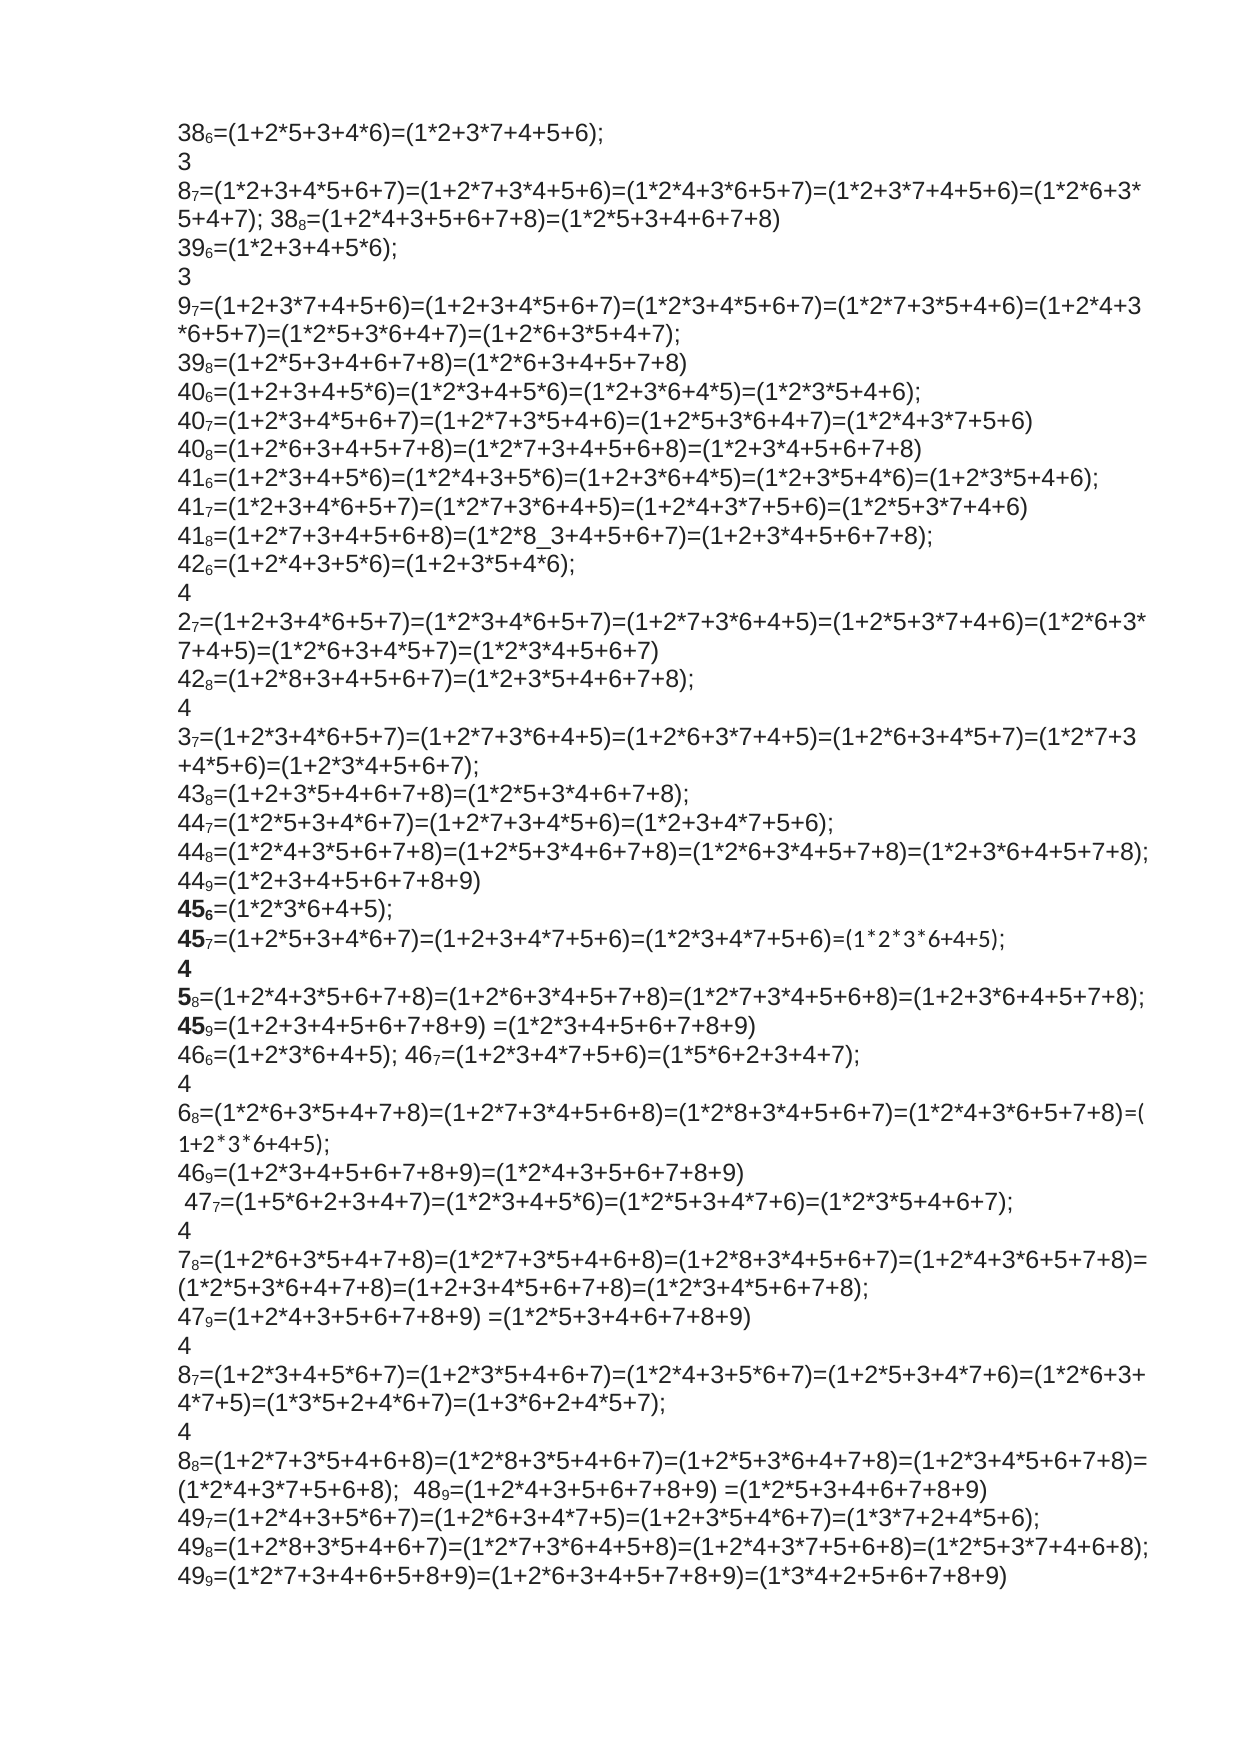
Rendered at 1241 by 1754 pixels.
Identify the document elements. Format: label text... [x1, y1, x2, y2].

text 396=(1*2+3+4+5*6); 397=(1+2+3*7+4+5+6)=(1+2+3+4*5+6+7)=(1*2*3+4*5+6+7)=(1*2*7+3*5+4+6)=(1+2*4+3*6+5+7)=(1*2*5+3*6+4+7)=(1+2*6+3*5+4+7); [177, 233, 1152, 348]
text 416=(1+2*3+4+5*6)=(1*2*4+3+5*6)=(1+2+3*6+4*5)=(1*2+3*5+4*6)=(1+2*3*5+4+6); 417=(1*2+3+4*6+5+7)=(1*2*7+3*6+4+5)=(1+2*4+3*7+5+6)=(1*2*5+3*7+4+6) [177, 463, 1152, 521]
text 386=(1+2*5+3+4*6)=(1*2+3*7+4+5+6); 387=(1*2+3+4*5+6+7)=(1+2*7+3*4+5+6)=(1*2*4+3*6+5+7)=(1*2+3*7+4+5+6)=(1*2*6+3*5+4+7); 388=(1+2*4+3+5+6+7+8)=(1*2*5+3+4+6+7+8) [177, 118, 1152, 233]
text 408=(1+2*6+3+4+5+7+8)=(1*2*7+3+4+5+6+8)=(1*2+3*4+5+6+7+8) [177, 434, 1152, 463]
text 479=(1+2*4+3+5+6+7+8+9) =(1*2*5+3+4+6+7+8+9) [177, 1302, 1152, 1331]
text 418=(1+2*7+3+4+5+6+8)=(1*2*8_3+4+5+6+7)=(1+2+3*4+5+6+7+8); [177, 521, 1152, 549]
text 438=(1+2+3*5+4+6+7+8)=(1*2*5+3*4+6+7+8); [177, 779, 1152, 808]
text 459=(1+2+3+4+5+6+7+8+9) =(1*2*3+4+5+6+7+8+9) [177, 1011, 1152, 1040]
text 428=(1+2*8+3+4+5+6+7)=(1*2+3*5+4+6+7+8); [177, 664, 1152, 693]
text 499=(1*2*7+3+4+6+5+8+9)=(1+2*6+3+4+5+7+8+9)=(1*3*4+2+5+6+7+8+9) [177, 1561, 1152, 1590]
text 398=(1+2*5+3+4+6+7+8)=(1*2*6+3+4+5+7+8) [177, 348, 1152, 377]
text 477=(1+5*6+2+3+4+7)=(1*2*3+4+5*6)=(1*2*5+3+4*7+6)=(1*2*3*5+4+6+7); 478=(1+2*6+3*5+4+7+8)=(1*2*7+3*5+4+6+8)=(1+2*8+3*4+5+6+7)=(1+2*4+3*6+5+7+8)=(1*2*5+3*6+4+7+8)=(1+2+3+4*5+6+7+8)=(1*2*3+4*5+6+7+8); [177, 1187, 1152, 1302]
text 487=(1+2*3+4+5*6+7)=(1+2*3*5+4+6+7)=(1*2*4+3+5*6+7)=(1+2*5+3+4*7+6)=(1*2*6+3+4*7+5)=(1*3*5+2+4*6+7)=(1+3*6+2+4*5+7); 488=(1+2*7+3*5+4+6+8)=(1*2*8+3*5+4+6+7)=(1+2*5+3*6+4+7+8)=(1+2*3+4*5+6+7+8)=(1*2*4+3*7+5+6+8); 489=(1+2*4+3+5+6+7+8+9) =(1*2*5+3+4+6+7+8+9) [177, 1331, 1152, 1503]
text 469=(1+2*3+4+5+6+7+8+9)=(1*2*4+3+5+6+7+8+9) [177, 1158, 1152, 1187]
text 456=(1*2*3*6+4+5); 457=(1+2*5+3+4*6+7)=(1+2+3+4*7+5+6)=(1*2*3+4*7+5+6)=(1*2*3*6+4+5); 458=(1+2*4+3*5+6+7+8)=(1+2*6+3*4+5+7+8)=(1*2*7+3*4+5+6+8)=(1+2+3*6+4+5+7+8); [177, 894, 1152, 1011]
text 406=(1+2+3+4+5*6)=(1*2*3+4+5*6)=(1*2+3*6+4*5)=(1*2*3*5+4+6); 407=(1+2*3+4*5+6+7)=(1+2*7+3*5+4+6)=(1+2*5+3*6+4+7)=(1*2*4+3*7+5+6) [177, 377, 1152, 434]
text 426=(1+2*4+3+5*6)=(1+2+3*5+4*6); 427=(1+2+3+4*6+5+7)=(1*2*3+4*6+5+7)=(1+2*7+3*6+4+5)=(1+2*5+3*7+4+6)=(1*2*6+3*7+4+5)=(1*2*6+3+4*5+7)=(1*2*3*4+5+6+7) [177, 549, 1152, 664]
text 447=(1*2*5+3+4*6+7)=(1+2*7+3+4*5+6)=(1*2+3+4*7+5+6); 448=(1*2*4+3*5+6+7+8)=(1+2*5+3*4+6+7+8)=(1*2*6+3*4+5+7+8)=(1*2+3*6+4+5+7+8); 449=(1*2+3+4+5+6+7+8+9) [177, 808, 1152, 894]
text 437=(1+2*3+4*6+5+7)=(1+2*7+3*6+4+5)=(1+2*6+3*7+4+5)=(1+2*6+3+4*5+7)=(1*2*7+3+4*5+6)=(1+2*3*4+5+6+7); [177, 693, 1152, 779]
text 466=(1+2*3*6+4+5); 467=(1+2*3+4*7+5+6)=(1*5*6+2+3+4+7); 468=(1*2*6+3*5+4+7+8)=(1+2*7+3*4+5+6+8)=(1*2*8+3*4+5+6+7)=(1*2*4+3*6+5+7+8)=(1+2*3*6+4+5); [177, 1040, 1152, 1158]
text 497=(1+2*4+3+5*6+7)=(1+2*6+3+4*7+5)=(1+2+3*5+4*6+7)=(1*3*7+2+4*5+6); 498=(1+2*8+3*5+4+6+7)=(1*2*7+3*6+4+5+8)=(1+2*4+3*7+5+6+8)=(1*2*5+3*7+4+6+8); [177, 1503, 1152, 1561]
